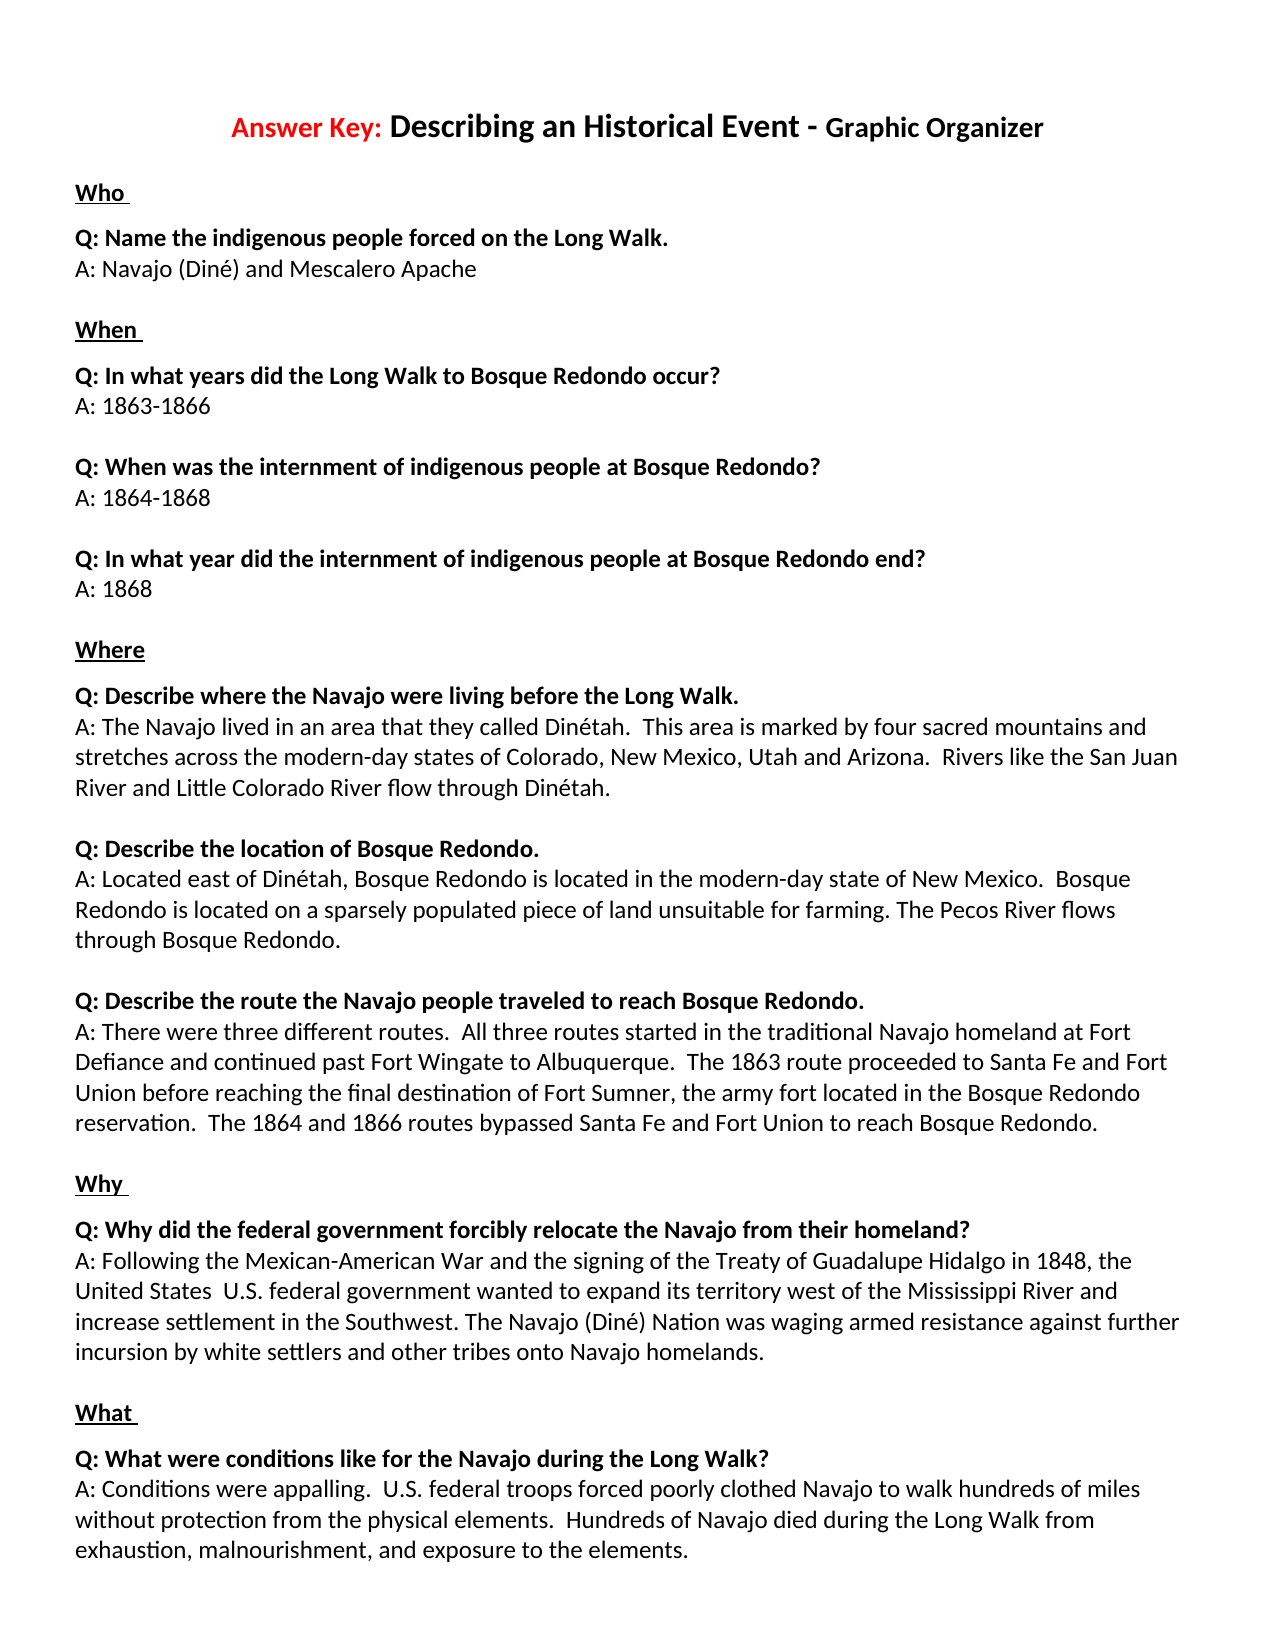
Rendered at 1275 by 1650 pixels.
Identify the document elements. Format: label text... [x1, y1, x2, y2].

text A: Navajo (Diné) and Mescalero Apache [75, 253, 1200, 283]
text Q: Name the indigenous people forced on the Long Walk. [75, 222, 1200, 253]
text Q: Describe where the Navajo were living before the Long Walk. [75, 680, 1200, 711]
text A: Following the Mexican-American War and the signing of the Treaty of Guadalupe Hidalgo in 1848, the United States U.S. federal government wanted to expand its territory west of the Mississippi River and increase settlement in the Southwest. The Navajo (Diné) Nation was waging armed resistance against further incursion by white settlers and other tribes onto Navajo homelands. [75, 1245, 1200, 1367]
text A: There were three different routes. All three routes started in the traditional Navajo homeland at Fort Defiance and continued past Fort Wingate to Albuquerque. The 1863 route proceeded to Santa Fe and Fort Union before reaching the final destination of Fort Sumner, the army fort located in the Bosque Redondo reservation. The 1864 and 1866 routes bypassed Santa Fe and Fort Union to reach Bosque Redondo. [75, 1016, 1200, 1138]
text Q: In what years did the Long Walk to Bosque Redondo occur? [75, 360, 1200, 390]
text Who [75, 177, 1200, 207]
text A: 1864-1868 [75, 482, 1200, 512]
text Q: What were conditions like for the Navajo during the Long Walk? [75, 1443, 1200, 1474]
text Q: Describe the route the Navajo people traveled to reach Bosque Redondo. [75, 985, 1200, 1016]
text A: 1863-1866 [75, 390, 1200, 421]
text Why [75, 1168, 1200, 1199]
text When [75, 314, 1200, 344]
text What [75, 1397, 1200, 1428]
text Q: When was the internment of indigenous people at Bosque Redondo? [75, 451, 1200, 482]
text Q: Why did the federal government forcibly relocate the Navajo from their homeland? [75, 1214, 1200, 1245]
text Where [75, 634, 1200, 665]
text Q: In what year did the internment of indigenous people at Bosque Redondo end? [75, 543, 1200, 573]
text A: 1868 [75, 573, 1200, 604]
text A: The Navajo lived in an area that they called Dinétah. This area is marked by four sacred mountains and stretches across the modern-day states of Colorado, New Mexico, Utah and Arizona. Rivers like the San Juan River and Little Colorado River flow through Dinétah. [75, 711, 1200, 802]
text Q: Describe the location of Bosque Redondo. [75, 833, 1200, 863]
text A: Conditions were appalling. U.S. federal troops forced poorly clothed Navajo to walk hundreds of miles without protection from the physical elements. Hundreds of Navajo died during the Long Walk from exhaustion, malnourishment, and exposure to the elements. [75, 1474, 1200, 1565]
text Answer Key: Describing an Historical Event - Graphic Organizer [75, 106, 1200, 146]
text A: Located east of Dinétah, Bosque Redondo is located in the modern-day state of New Mexico. Bosque Redondo is located on a sparsely populated piece of land unsuitable for farming. The Pecos River flows through Bosque Redondo. [75, 863, 1200, 955]
